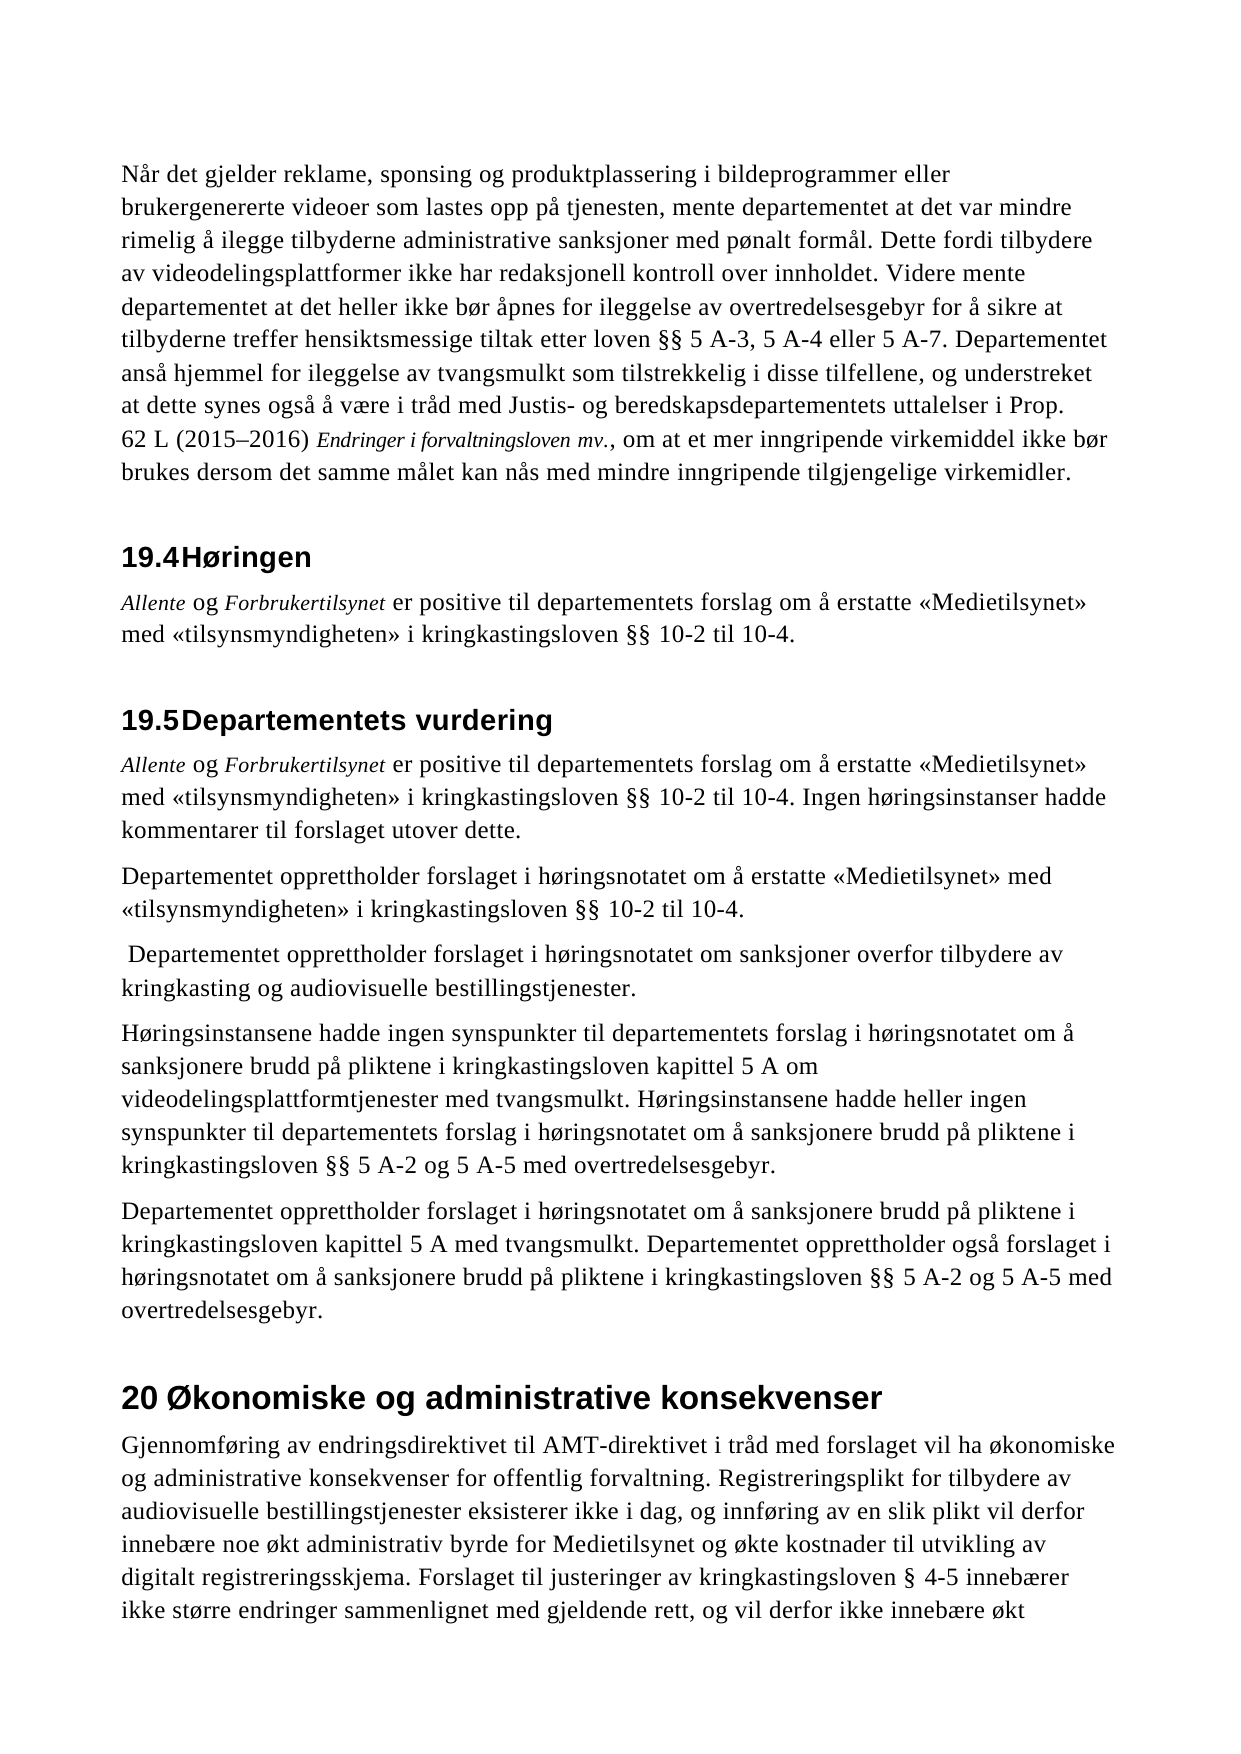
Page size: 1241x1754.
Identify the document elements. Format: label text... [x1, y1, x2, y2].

subtitle Økonomiske og administrative konsekvenser [121, 1378, 1119, 1416]
subtitle Høringen [121, 540, 1119, 573]
text Departementet opprettholder forslaget i høringsnotatet om sanksjoner overfor tilbydere av kringkasting og audiovisuelle bestillingstjenester. [121, 939, 1119, 1001]
text Når det gjelder reklame, sponsing og produktplassering i bildeprogrammer eller brukergenererte videoer som lastes opp på tjenesten, mente departementet at det var mindre rimelig å ilegge tilbyderne administrative sanksjoner med pønalt formål. Dette fordi tilbydere av videodelingsplattformer ikke har redaksjonell kontroll over innholdet. Videre mente departementet at det heller ikke bør åpnes for ileggelse av overtredelsesgebyr for å sikre at tilbyderne treffer hensiktsmessige tiltak etter loven §§ 5 A-3, 5 A-4 eller 5 A-7. Departementet anså hjemmel for ileggelse av tvangsmulkt som tilstrekkelig i disse tilfellene, og understreket at dette synes også å være i tråd med Justis- og beredskapsdepartementets uttalelser i Prop. 62 L (2015–2016) Endringer i forvaltningsloven mv., om at et mer inngripende virkemiddel ikke bør brukes dersom det samme målet kan nås med mindre inngripende tilgjengelige virkemidler. [121, 159, 1119, 485]
subtitle Departementets vurdering [121, 703, 1119, 736]
text Departementet opprettholder forslaget i høringsnotatet om å sanksjonere brudd på pliktene i kringkastingsloven kapittel 5 A med tvangsmulkt. Departementet opprettholder også forslaget i høringsnotatet om å sanksjonere brudd på pliktene i kringkastingsloven §§ 5 A-2 og 5 A-5 med overtredelsesgebyr. [121, 1196, 1119, 1323]
text Departementet opprettholder forslaget i høringsnotatet om å erstatte «Medietilsynet» med «tilsynsmyndigheten» i kringkastingsloven §§ 10-2 til 10-4. [121, 861, 1119, 923]
text Allente og Forbrukertilsynet er positive til departementets forslag om å erstatte «Medietilsynet» med «tilsynsmyndigheten» i kringkastingsloven §§ 10-2 til 10-4. Ingen høringsinstanser hadde kommentarer til forslaget utover dette. [121, 749, 1119, 844]
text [121, 1430, 1119, 1624]
text Høringsinstansene hadde ingen synspunkter til departementets forslag i høringsnotatet om å sanksjonere brudd på pliktene i kringkastingsloven kapittel 5 A om videodelingsplattformtjenester med tvangsmulkt. Høringsinstansene hadde heller ingen synspunkter til departementets forslag i høringsnotatet om å sanksjonere brudd på pliktene i kringkastingsloven §§ 5 A-2 og 5 A-5 med overtredelsesgebyr. [121, 1018, 1119, 1179]
text Allente og Forbrukertilsynet er positive til departementets forslag om å erstatte «Medietilsynet» med «tilsynsmyndigheten» i kringkastingsloven §§ 10-2 til 10-4. [121, 587, 1119, 648]
